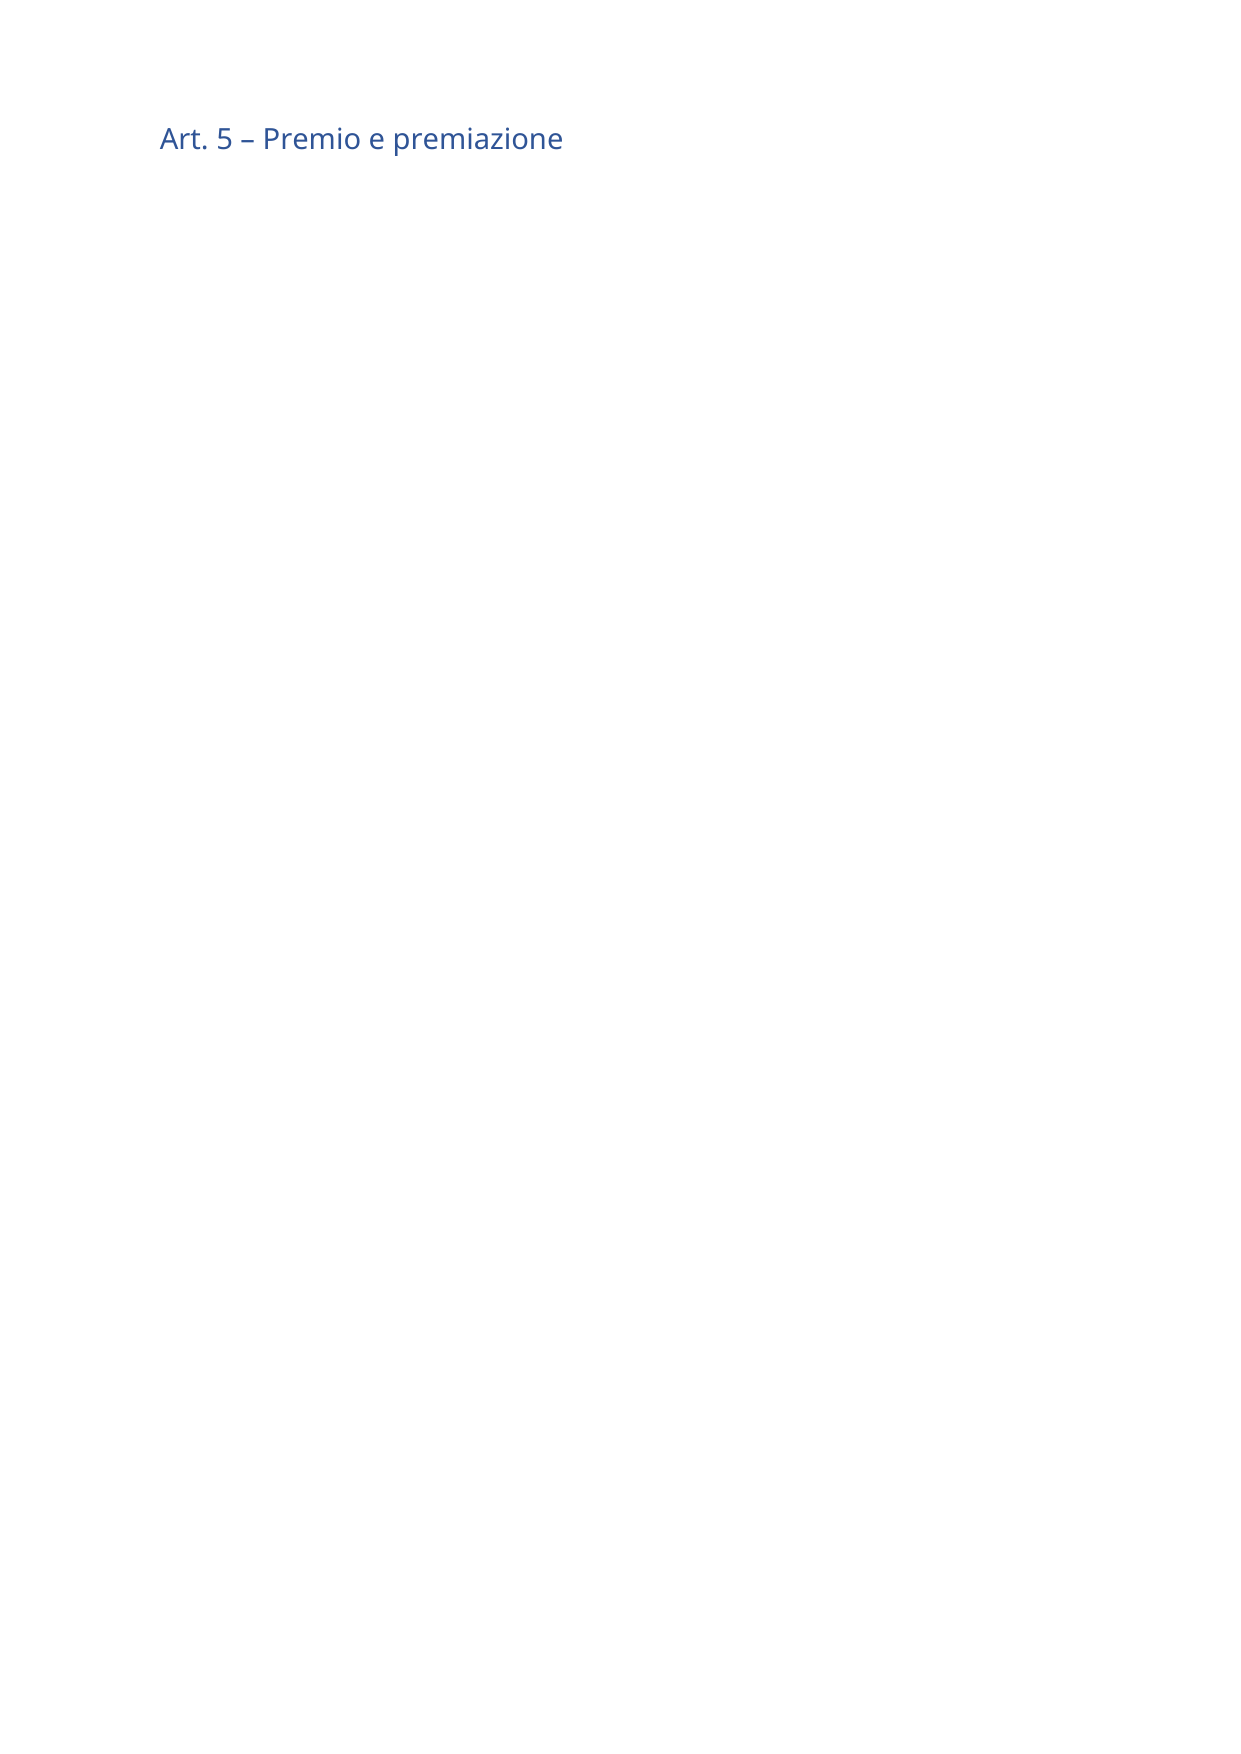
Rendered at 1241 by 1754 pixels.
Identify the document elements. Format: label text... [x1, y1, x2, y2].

text Art. 5 – Premio e premiazione [118, 118, 1122, 158]
